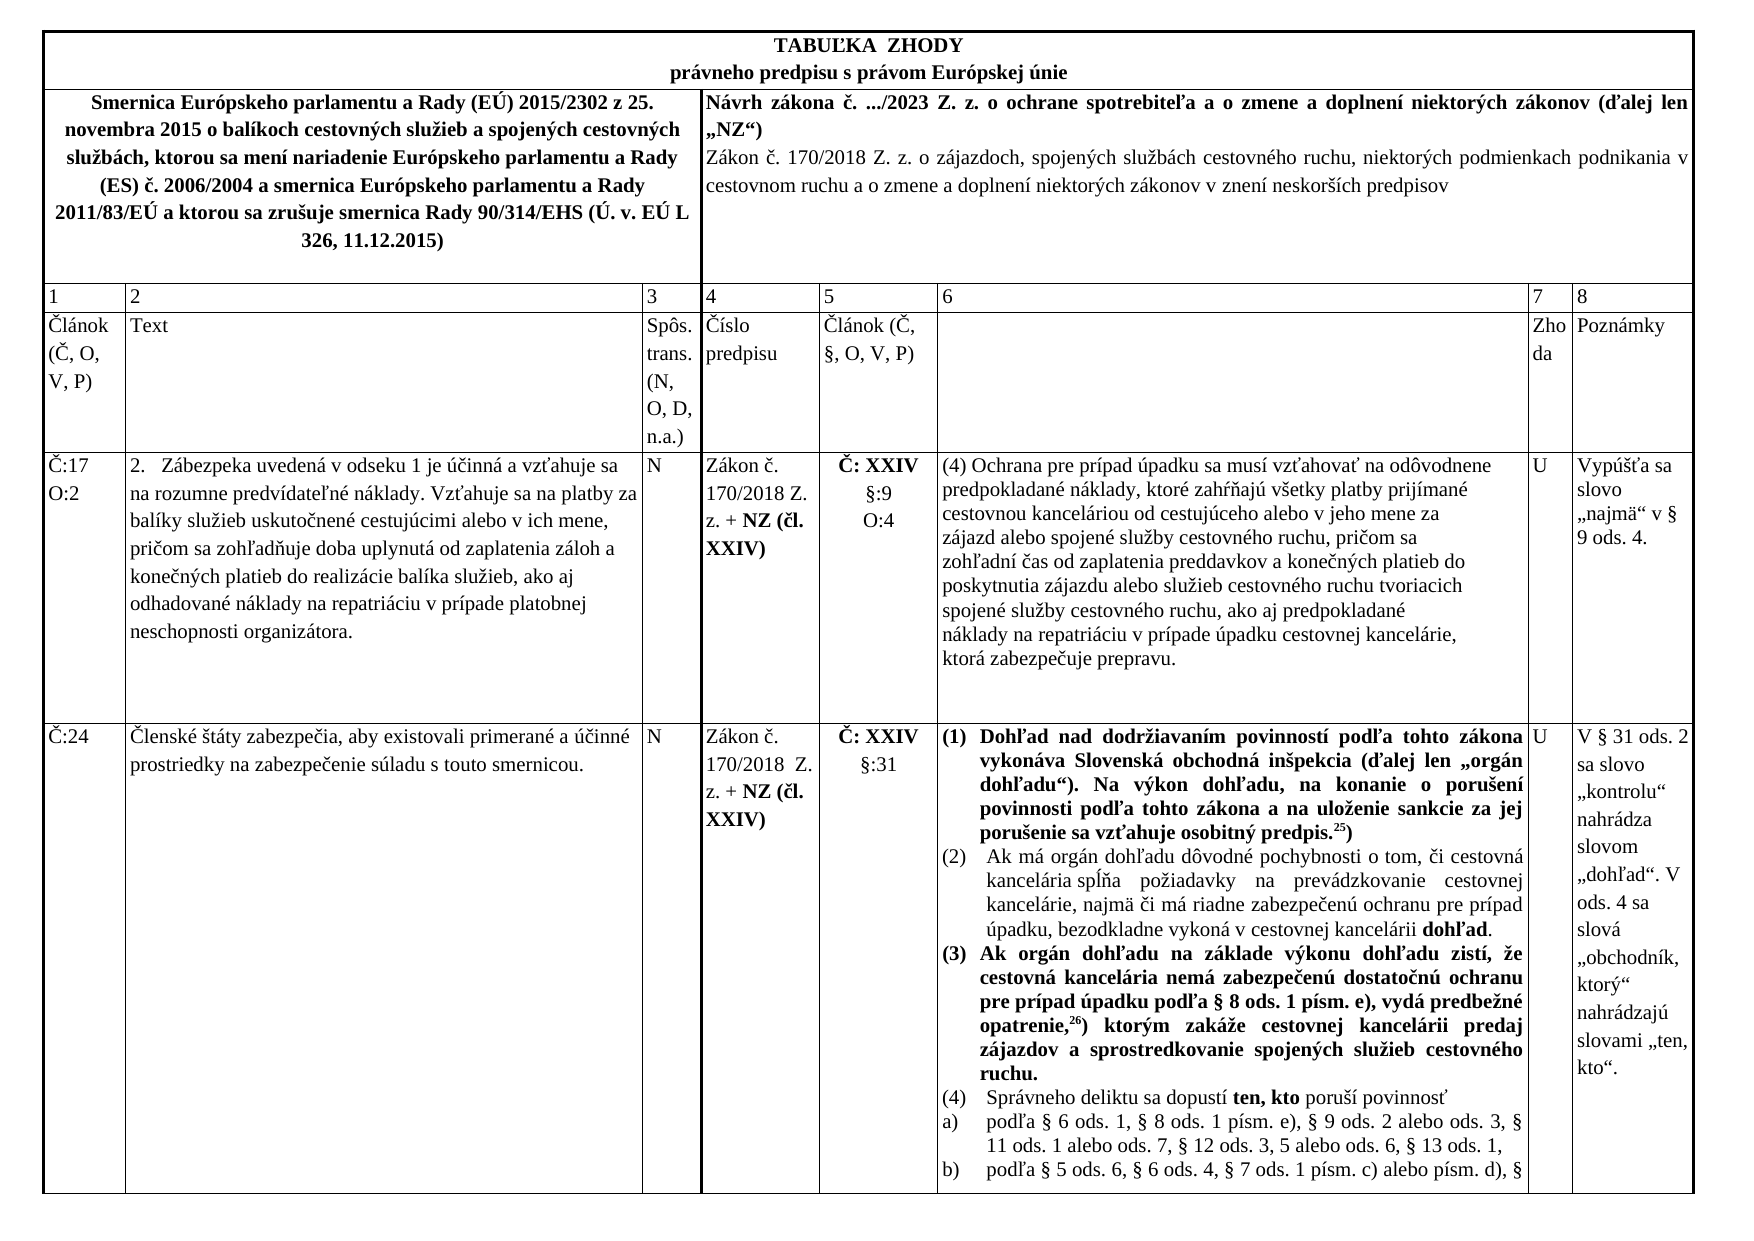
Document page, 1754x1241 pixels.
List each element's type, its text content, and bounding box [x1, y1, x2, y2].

table_cell Návrh zákona č. .../2023 Z. z. o ochrane spotrebiteľa a o zmene a doplnení niektorých zákonov (ďalej len „NZ“) Zákon č. 170/2018 Z. z. o zájazdoch, spojených službách cestovného ruchu, niektorých podmienkach podnikania v cestovnom ruchu a o zmene a doplnení niektorých zákonov v znení neskorších predpisov [703, 90, 1692, 283]
table_cell Text [126, 313, 642, 452]
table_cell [703, 724, 819, 1193]
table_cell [820, 724, 937, 1193]
table_cell 6 [938, 284, 1528, 312]
table_cell Č: XXIV §:9 O:4 [820, 453, 937, 723]
table_cell 3 [643, 284, 700, 312]
table_cell [938, 313, 1528, 452]
table_cell Č:24 [45, 724, 125, 1193]
table_cell Článok (Č, §, O, V, P) [820, 313, 937, 452]
table_cell U [1529, 453, 1572, 723]
table_cell Smernica Európskeho parlamentu a Rady (EÚ) 2015/2302 z 25. novembra 2015 o balíkoch cestovných služieb a spojených cestovných službách, ktorou sa mení nariadenie Európskeho parlamentu a Rady (ES) č. 2006/2004 a smernica Európskeho parlamentu a Rady 2011/83/EÚ a ktorou sa zrušuje smernica Rady 90/314/EHS (Ú. v. EÚ L 326, 11.12.2015) [45, 90, 700, 283]
table_cell 5 [820, 284, 937, 312]
table_cell Spôs.trans. (N, O, D, n.a.) [643, 313, 700, 452]
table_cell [938, 724, 1528, 1193]
table_cell Č:17 O:2 [45, 453, 125, 723]
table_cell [126, 724, 642, 1193]
table_cell Vypúšťa sa slovo „najmä“ v § 9 ods. 4. [1573, 453, 1692, 723]
table_cell (4) Ochrana pre prípad úpadku sa musí vzťahovať na odôvodnene predpokladané náklady, ktoré zahŕňajú všetky platby prijímané cestovnou kanceláriou od cestujúceho alebo v jeho mene za zájazd alebo spojené služby cestovného ruchu, pričom sa zohľadní čas od zaplatenia preddavkov a konečných platieb do poskytnutia zájazdu alebo služieb cestovného ruchu tvoriacich spojené služby cestovného ruchu, ako aj predpokladané náklady na repatriáciu v prípade úpadku cestovnej kancelárie, ktorá zabezpečuje prepravu. [938, 453, 1528, 723]
table_cell N [643, 724, 700, 1193]
table_cell Zákon č. 170/2018 Z. z. + NZ (čl. XXIV) [703, 453, 819, 723]
table_cell 4 [703, 284, 819, 312]
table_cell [1573, 724, 1692, 1193]
table_cell Článok (Č, O, V, P) [45, 313, 125, 452]
table_cell 1 [45, 284, 125, 312]
table_cell 2. Zábezpeka uvedená v odseku 1 je účinná a vzťahuje sa na rozumne predvídateľné náklady. Vzťahuje sa na platby za balíky služieb uskutočnené cestujúcimi alebo v ich mene, pričom sa zohľadňuje doba uplynutá od zaplatenia záloh a konečných platieb do realizácie balíka služieb, ako aj odhadované náklady na repatriáciu v prípade platobnej neschopnosti organizátora. [126, 453, 642, 723]
table_cell Číslo predpisu [703, 313, 819, 452]
table_cell N [643, 453, 700, 723]
table_cell 8 [1573, 284, 1692, 312]
table_header TABUĽKA ZHODY právneho predpisu s právom Európskej únie [45, 33, 1692, 89]
table_cell U [1529, 724, 1572, 1193]
table_cell 2 [126, 284, 642, 312]
table_cell Zhoda [1529, 313, 1572, 452]
table_cell 7 [1529, 284, 1572, 312]
table_cell Poznámky [1573, 313, 1692, 452]
